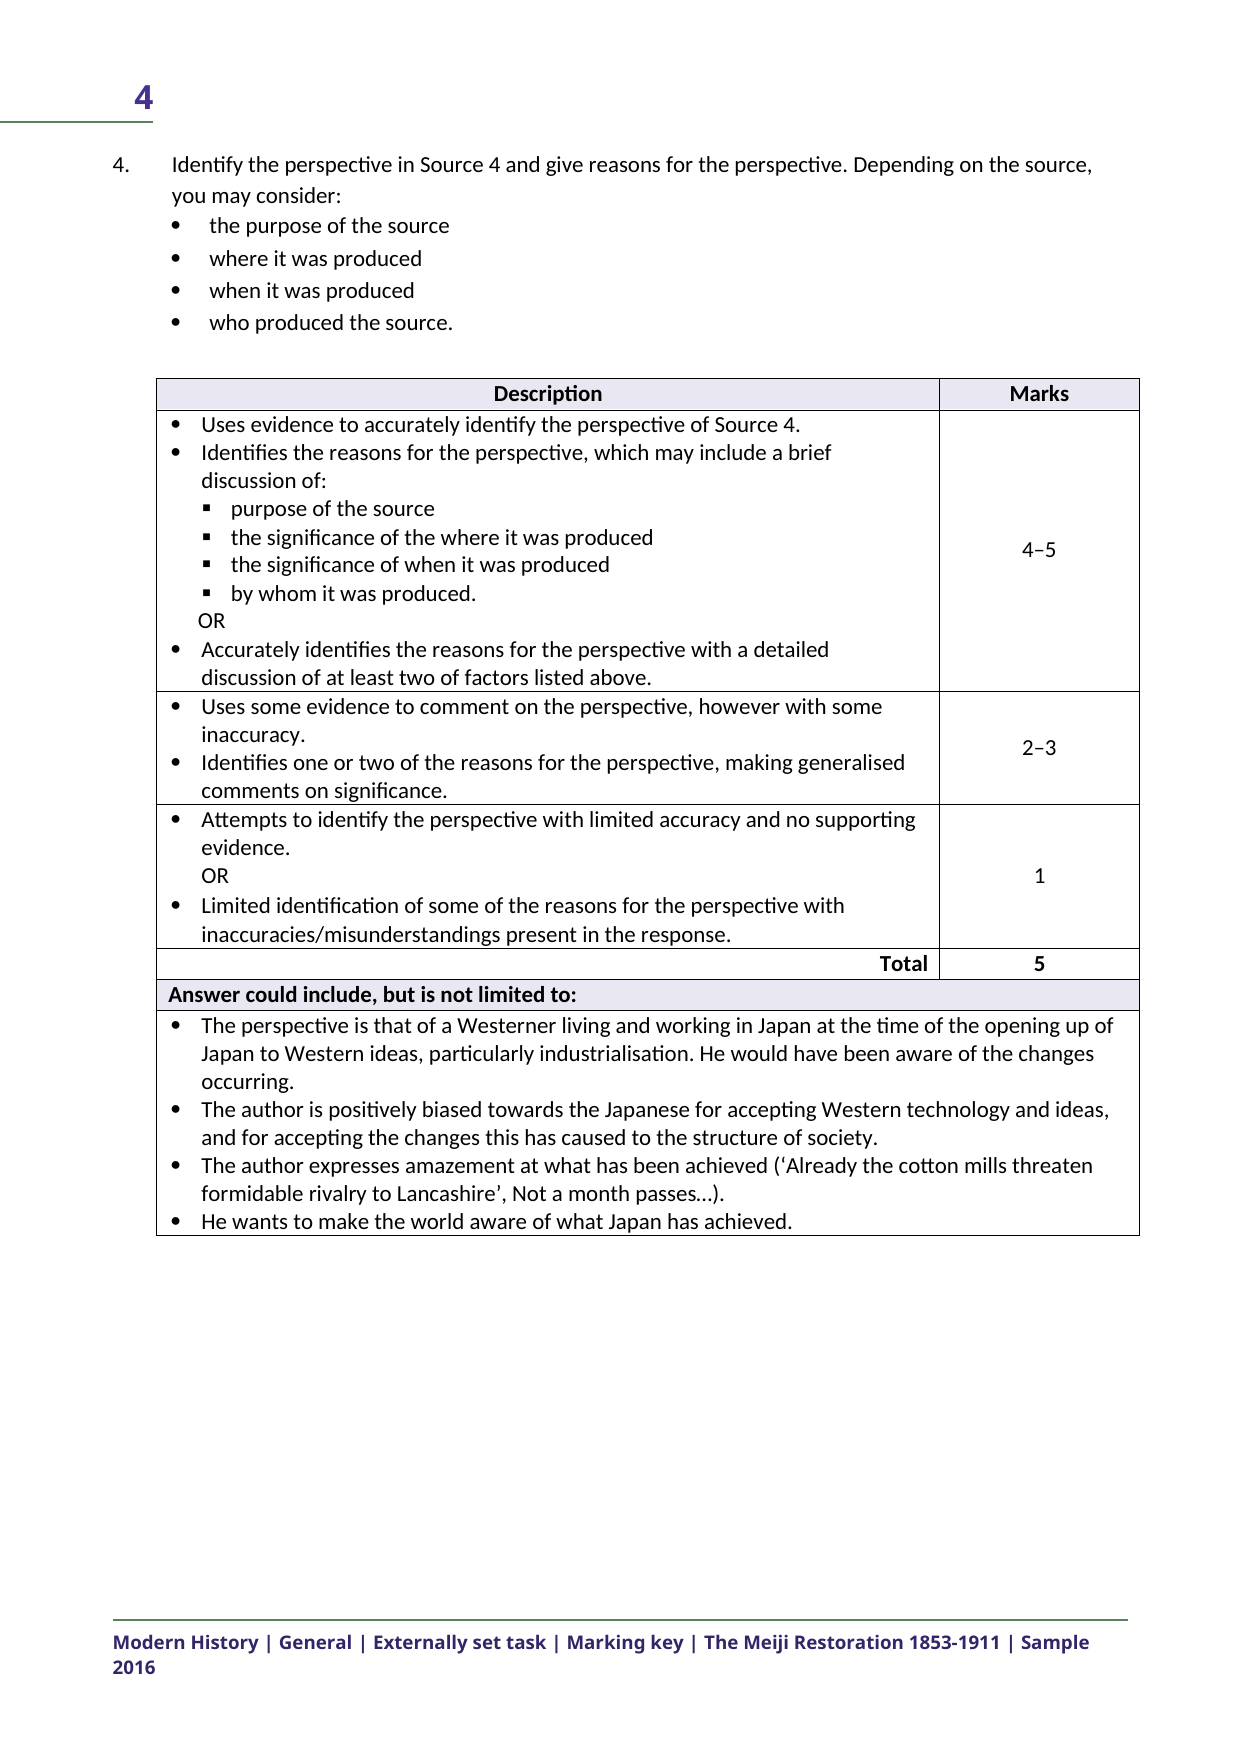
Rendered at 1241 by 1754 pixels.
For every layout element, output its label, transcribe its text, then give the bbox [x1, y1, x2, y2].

table_cell 5 [940, 949, 1139, 979]
table_cell Uses evidence to accurately identify the perspective of Source 4. Identifies the reasons for the perspective, which may include a brief discussion of: purpose of the source the significance of the where it was produced the significance of when it was produced by whom it was produced. OR Accurately identifies the reasons for the perspective with a detailed discussion of at least two of factors listed above. [157, 411, 939, 691]
table_cell Attempts to identify the perspective with limited accuracy and no supporting evidence. OR Limited identification of some of the reasons for the perspective with inaccuracies/misunderstandings present in the response. [157, 805, 939, 948]
table_cell Total [157, 949, 939, 979]
list the purpose of the source [172, 211, 1128, 239]
list Identify the perspective in Source 4 and give reasons for the perspective. Depending on the source, you may consider: [112, 150, 1128, 209]
table_header Marks [940, 379, 1139, 409]
list where it was produced [172, 244, 1128, 272]
table_cell The perspective is that of a Westerner living and working in Japan at the time of the opening up of Japan to Western ideas, particularly industrialisation. He would have been aware of the changes occurring. The author is positively biased towards the Japanese for accepting Western technology and ideas, and for accepting the changes this has caused to the structure of society. The author expresses amazement at what has been achieved (‘Already the cotton mills threaten formidable rivalry to Lancashire’, Not a month passes…). He wants to make the world aware of what Japan has achieved. [157, 1011, 1139, 1235]
table_header Description [157, 379, 939, 409]
table_cell 4–5 [940, 411, 1139, 691]
table_cell Answer could include, but is not limited to: [157, 980, 1139, 1010]
table_cell 2–3 [940, 692, 1139, 804]
table_cell Uses some evidence to comment on the perspective, however with some inaccuracy. Identifies one or two of the reasons for the perspective, making generalised comments on significance. [157, 692, 939, 804]
list when it was produced [172, 276, 1128, 304]
table_cell 1 [940, 805, 1139, 948]
list who produced the source. [172, 308, 1128, 336]
